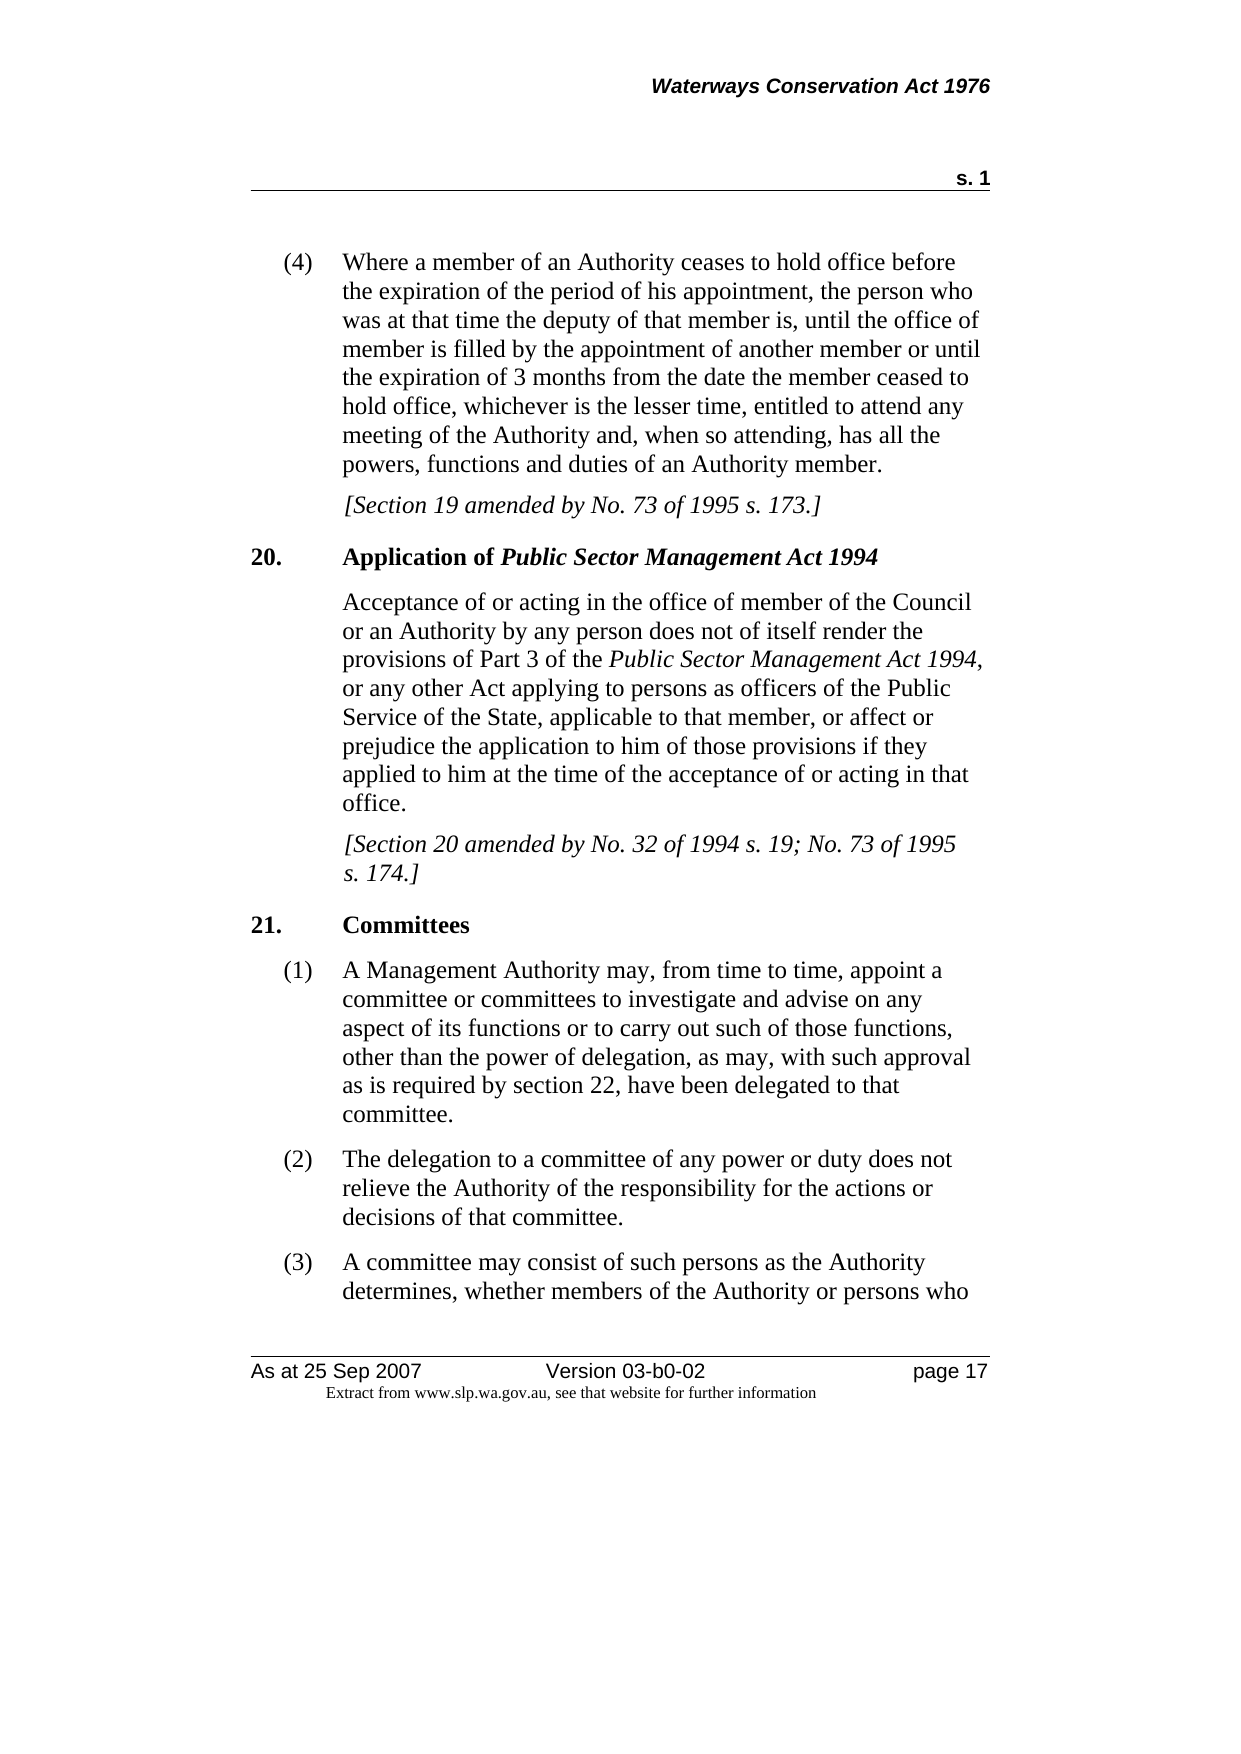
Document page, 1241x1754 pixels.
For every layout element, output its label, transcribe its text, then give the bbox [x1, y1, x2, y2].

text (2) The delegation to a committee of any power or duty does not relieve the Authority of the responsibility for the actions or decisions of that committee. [251, 1144, 990, 1231]
text [Section 20 amended by No. 32 of 1994 s. 19; No. 73 of 1995 s. 174.] [251, 829, 990, 887]
text [Section 19 amended by No. 73 of 1995 s. 173.] [251, 490, 990, 519]
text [251, 1247, 990, 1305]
subtitle 20. Application of Public Sector Management Act 1994 [251, 542, 990, 570]
text (4) Where a member of an Authority ceases to hold office before the expiration of the period of his appointment, the person who was at that time the deputy of that member is, until the office of member is filled by the appointment of another member or until the expiration of 3 months from the date the member ceased to hold office, whichever is the lesser time, entitled to attend any meeting of the Authority and, when so attending, has all the powers, functions and duties of an Authority member. [251, 247, 990, 477]
text (1) A Management Authority may, from time to time, appoint a committee or committees to investigate and advise on any aspect of its functions or to carry out such of those functions, other than the power of delegation, as may, with such approval as is required by section 22, have been delegated to that committee. [251, 955, 990, 1128]
text Acceptance of or acting in the office of member of the Council or an Authority by any person does not of itself render the provisions of Part 3 of the Public Sector Management Act 1994, or any other Act applying to persons as officers of the Public Service of the State, applicable to that member, or affect or prejudice the application to him of those provisions if they applied to him at the time of the acceptance of or acting in that office. [251, 587, 990, 817]
subtitle 21. Committees [251, 910, 990, 939]
